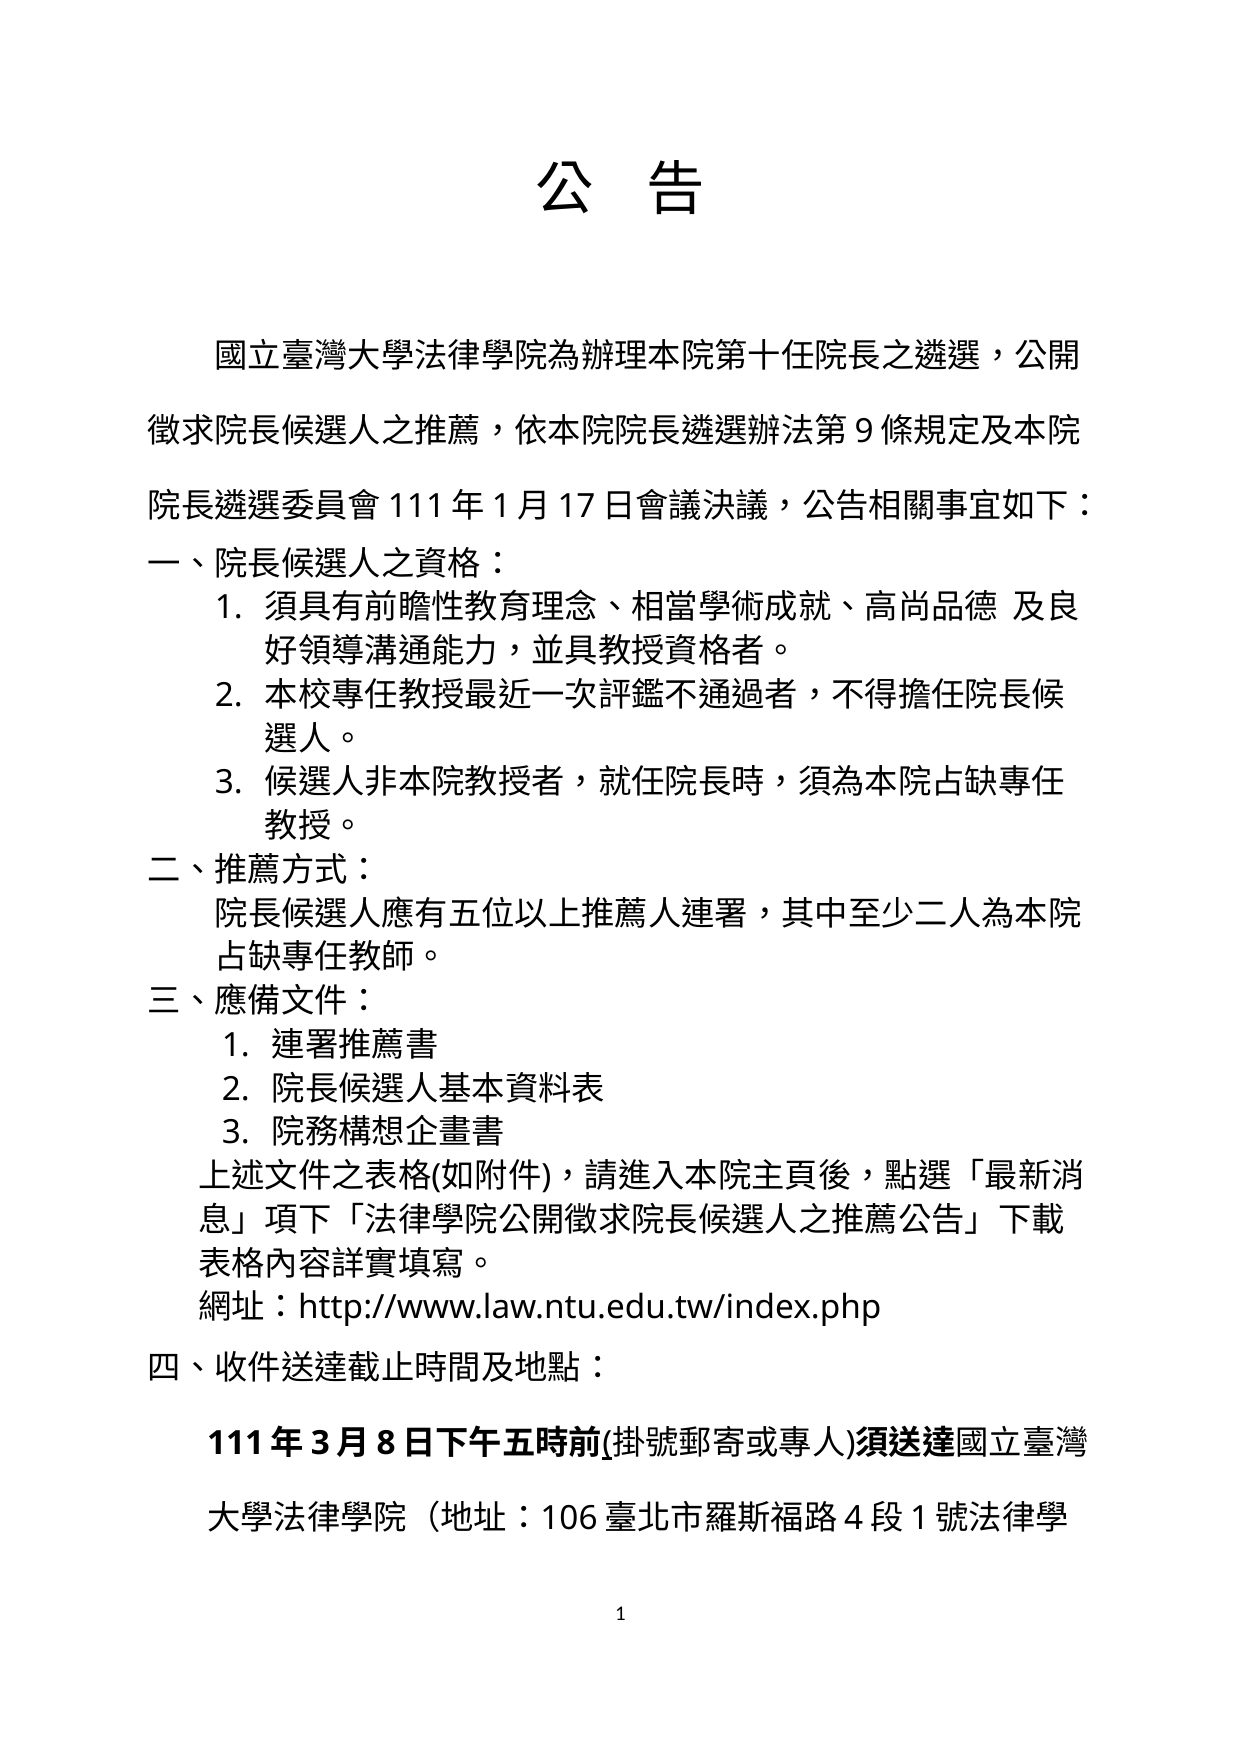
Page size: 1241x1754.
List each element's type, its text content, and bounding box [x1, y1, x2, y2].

text 三、應備文件： [148, 978, 1092, 1021]
text 網址：http://www.law.ntu.edu.tw/index.php [198, 1284, 1092, 1328]
text 四、收件送達截止時間及地點： [148, 1328, 1092, 1403]
list 本校專任教授最近一次評鑑不通過者，不得擔任院長候選人。 [214, 671, 1092, 759]
list 院長候選人基本資料表 [222, 1065, 1092, 1109]
text 一、院長候選人之資格： [148, 540, 1092, 584]
list 須具有前瞻性教育理念、相當學術成就、高尚品德 及良好領導溝通能力，並具教授資格者。 [214, 584, 1092, 671]
list 連署推薦書 [222, 1021, 1092, 1065]
text 院長候選人應有五位以上推薦人連署，其中至少二人為本院占缺專任教師。 [214, 890, 1092, 978]
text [207, 1403, 1092, 1553]
list 院務構想企畫書 [222, 1109, 1092, 1153]
text 上述文件之表格(如附件)，請進入本院主頁後，點選「最新消息」項下「法律學院公開徵求院長候選人之推薦公告」下載表格內容詳實填寫。 [198, 1153, 1092, 1284]
text 公 告 [148, 128, 1092, 240]
text 二、推薦方式： [148, 846, 1092, 890]
text 國立臺灣大學法律學院為辦理本院第十任院長之遴選，公開徵求院長候選人之推薦，依本院院長遴選辦法第9條規定及本院院長遴選委員會111年1月17日會議決議，公告相關事宜如下： [148, 315, 1092, 540]
list 候選人非本院教授者，就任院長時，須為本院占缺專任教授。 [214, 759, 1092, 846]
